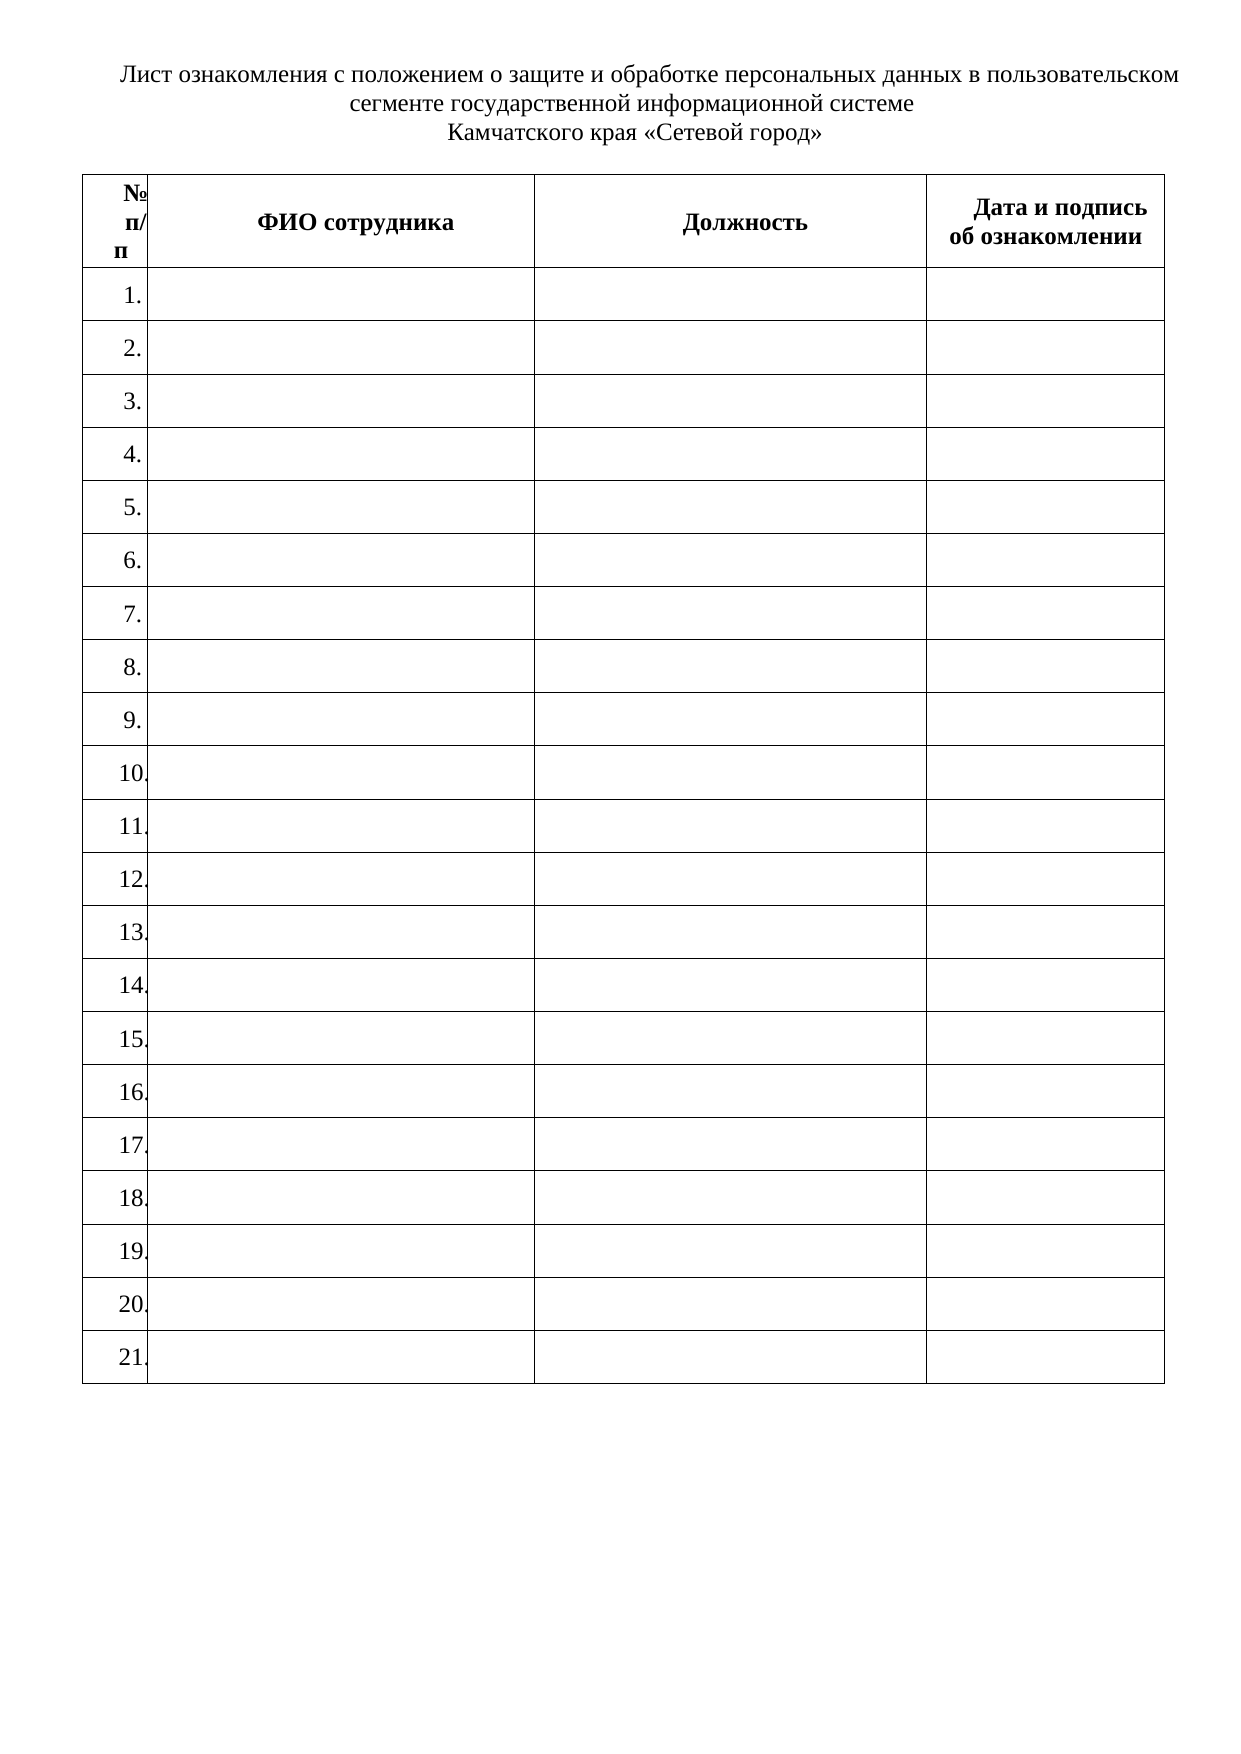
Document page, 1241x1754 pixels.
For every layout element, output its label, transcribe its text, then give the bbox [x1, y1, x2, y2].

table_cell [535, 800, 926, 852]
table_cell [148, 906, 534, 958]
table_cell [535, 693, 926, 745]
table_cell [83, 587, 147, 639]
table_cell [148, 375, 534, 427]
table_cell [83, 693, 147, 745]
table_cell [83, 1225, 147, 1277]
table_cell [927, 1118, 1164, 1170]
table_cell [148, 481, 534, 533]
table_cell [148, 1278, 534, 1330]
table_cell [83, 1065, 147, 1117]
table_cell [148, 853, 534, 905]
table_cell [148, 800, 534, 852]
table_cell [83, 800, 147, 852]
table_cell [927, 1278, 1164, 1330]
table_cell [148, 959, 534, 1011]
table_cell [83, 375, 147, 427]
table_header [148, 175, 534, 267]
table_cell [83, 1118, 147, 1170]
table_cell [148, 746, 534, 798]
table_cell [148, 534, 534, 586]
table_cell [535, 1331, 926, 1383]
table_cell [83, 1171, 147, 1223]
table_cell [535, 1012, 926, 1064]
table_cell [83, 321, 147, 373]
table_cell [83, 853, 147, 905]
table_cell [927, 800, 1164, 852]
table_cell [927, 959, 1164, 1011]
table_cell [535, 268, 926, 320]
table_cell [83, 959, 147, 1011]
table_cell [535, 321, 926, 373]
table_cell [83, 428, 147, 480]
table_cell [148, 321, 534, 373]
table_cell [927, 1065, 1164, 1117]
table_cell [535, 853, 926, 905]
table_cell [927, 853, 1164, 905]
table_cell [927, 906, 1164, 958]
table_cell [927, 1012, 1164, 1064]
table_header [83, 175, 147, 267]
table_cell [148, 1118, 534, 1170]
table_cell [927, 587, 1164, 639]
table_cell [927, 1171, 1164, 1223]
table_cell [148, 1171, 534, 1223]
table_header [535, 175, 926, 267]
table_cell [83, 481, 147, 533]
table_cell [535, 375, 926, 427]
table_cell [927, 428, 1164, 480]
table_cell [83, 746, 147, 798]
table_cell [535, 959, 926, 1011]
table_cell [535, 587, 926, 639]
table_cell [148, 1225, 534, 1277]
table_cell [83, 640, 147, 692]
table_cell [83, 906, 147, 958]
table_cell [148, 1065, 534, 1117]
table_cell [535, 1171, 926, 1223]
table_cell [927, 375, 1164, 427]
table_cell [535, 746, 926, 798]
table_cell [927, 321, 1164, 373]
text Лист ознакомления с положением о защите и обработке персональных данных в пользовательском сегменте государственной информационной системе Камчатского края «Сетевой город» [89, 59, 1181, 145]
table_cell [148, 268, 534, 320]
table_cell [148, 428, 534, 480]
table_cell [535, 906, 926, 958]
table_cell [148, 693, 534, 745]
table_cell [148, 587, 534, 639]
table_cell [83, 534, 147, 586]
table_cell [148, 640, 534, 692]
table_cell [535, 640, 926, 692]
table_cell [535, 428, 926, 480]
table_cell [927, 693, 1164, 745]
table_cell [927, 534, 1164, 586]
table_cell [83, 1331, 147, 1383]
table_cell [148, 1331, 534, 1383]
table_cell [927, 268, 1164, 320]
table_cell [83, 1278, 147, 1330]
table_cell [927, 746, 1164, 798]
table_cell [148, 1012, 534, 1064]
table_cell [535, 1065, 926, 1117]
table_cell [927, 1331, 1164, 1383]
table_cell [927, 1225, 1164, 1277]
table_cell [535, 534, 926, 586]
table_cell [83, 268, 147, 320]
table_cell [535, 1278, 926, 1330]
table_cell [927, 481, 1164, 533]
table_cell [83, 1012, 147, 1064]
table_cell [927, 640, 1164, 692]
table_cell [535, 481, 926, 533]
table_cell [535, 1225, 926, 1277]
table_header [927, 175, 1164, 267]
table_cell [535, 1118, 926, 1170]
